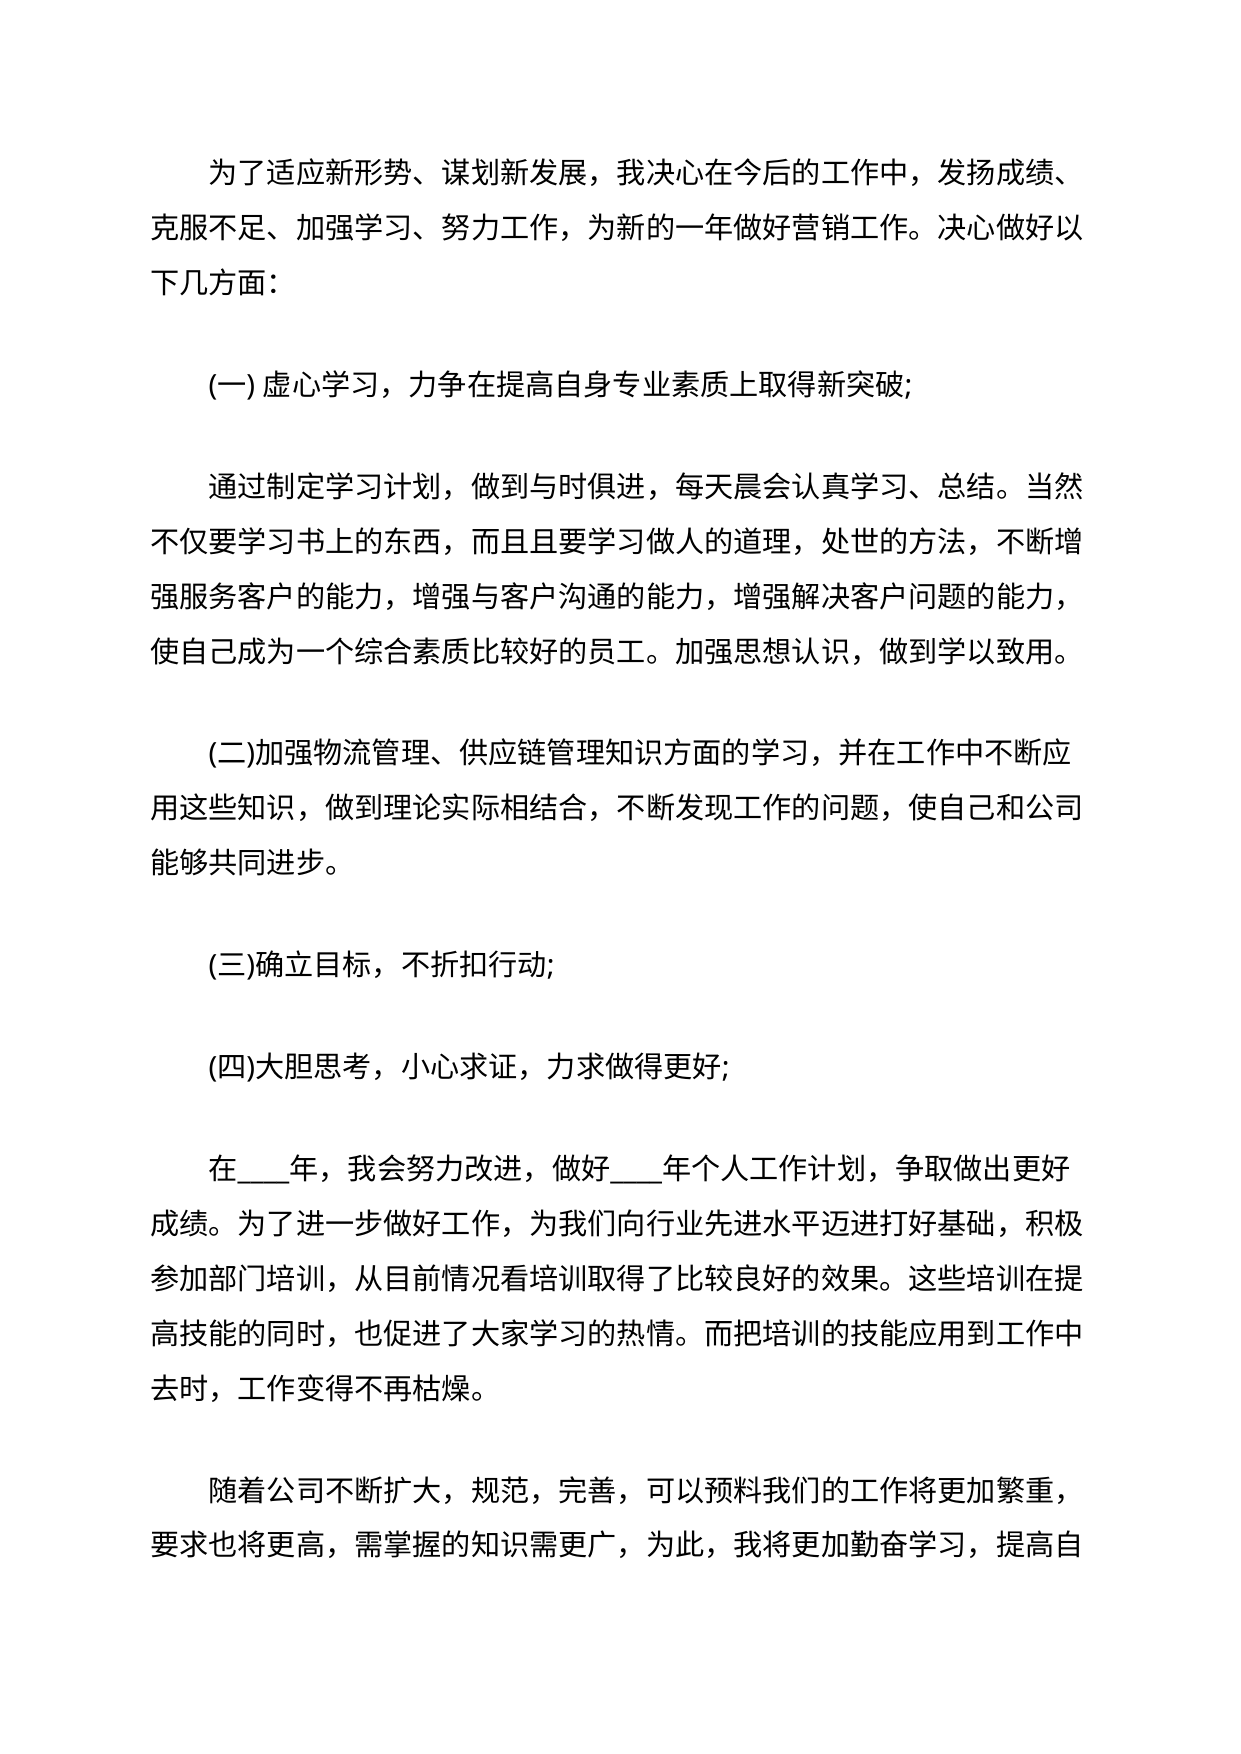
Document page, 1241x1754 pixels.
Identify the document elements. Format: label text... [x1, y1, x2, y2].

text (一) 虚心学习，力争在提高自身专业素质上取得新突破; [150, 362, 1090, 404]
text (三)确立目标，不折扣行动; [150, 942, 1090, 984]
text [150, 1467, 1090, 1564]
text 在____年，我会努力改进，做好____年个人工作计划，争取做出更好成绩。为了进一步做好工作，为我们向行业先进水平迈进打好基础，积极参加部门培训，从目前情况看培训取得了比较良好的效果。这些培训在提高技能的同时，也促进了大家学习的热情。而把培训的技能应用到工作中去时，工作变得不再枯燥。 [150, 1146, 1090, 1408]
text 通过制定学习计划，做到与时俱进，每天晨会认真学习、总结。当然不仅要学习书上的东西，而且且要学习做人的道理，处世的方法，不断增强服务客户的能力，增强与客户沟通的能力，增强解决客户问题的能力，使自己成为一个综合素质比较好的员工。加强思想认识，做到学以致用。 [150, 463, 1090, 671]
text (四)大胆思考，小心求证，力求做得更好; [150, 1044, 1090, 1086]
text (二)加强物流管理、供应链管理知识方面的学习，并在工作中不断应用这些知识，做到理论实际相结合，不断发现工作的问题，使自己和公司能够共同进步。 [150, 730, 1090, 882]
text 为了适应新形势、谋划新发展，我决心在今后的工作中，发扬成绩、克服不足、加强学习、努力工作，为新的一年做好营销工作。决心做好以下几方面： [150, 150, 1090, 302]
